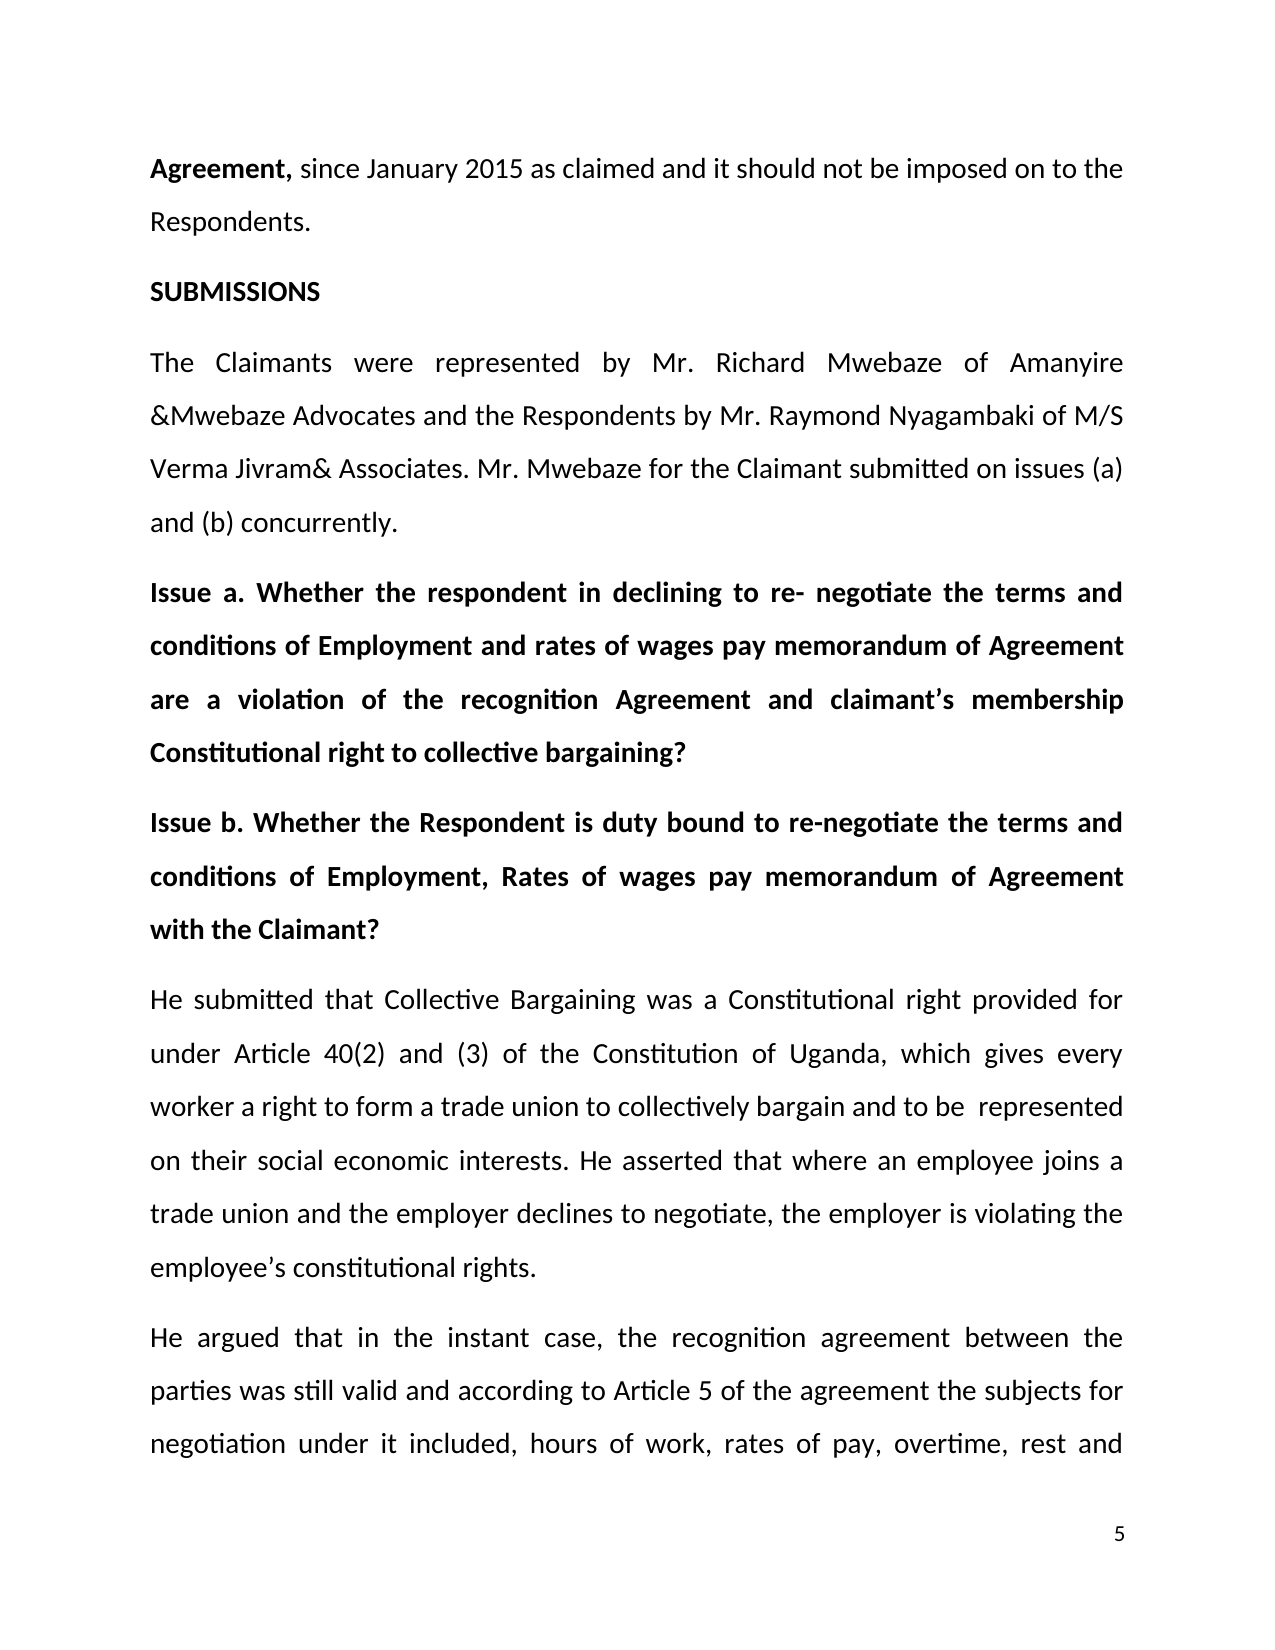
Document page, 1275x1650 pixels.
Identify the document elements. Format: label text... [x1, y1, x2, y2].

text He submitted that Collective Bargaining was a Constitutional right provided for under Article 40(2) and (3) of the Constitution of Uganda, which gives every worker a right to form a trade union to collectively bargain and to be represented on their social economic interests. He asserted that where an employee joins a trade union and the employer declines to negotiate, the employer is violating the employee’s constitutional rights. [150, 981, 1125, 1284]
text Issue a. Whether the respondent in declining to re- negotiate the terms and conditions of Employment and rates of wages pay memorandum of Agreement are a violation of the recognition Agreement and claimant’s membership Constitutional right to collective bargaining? [150, 574, 1125, 770]
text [150, 1319, 1125, 1461]
text The Claimants were represented by Mr. Richard Mwebaze of Amanyire &Mwebaze Advocates and the Respondents by Mr. Raymond Nyagambaki of M/S Verma Jivram& Associates. Mr. Mwebaze for the Claimant submitted on issues (a) and (b) concurrently. [150, 344, 1125, 539]
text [150, 150, 1125, 239]
text Issue b. Whether the Respondent is duty bound to re-negotiate the terms and conditions of Employment, Rates of wages pay memorandum of Agreement with the Claimant? [150, 804, 1125, 947]
text SUBMISSIONS [150, 273, 1125, 309]
